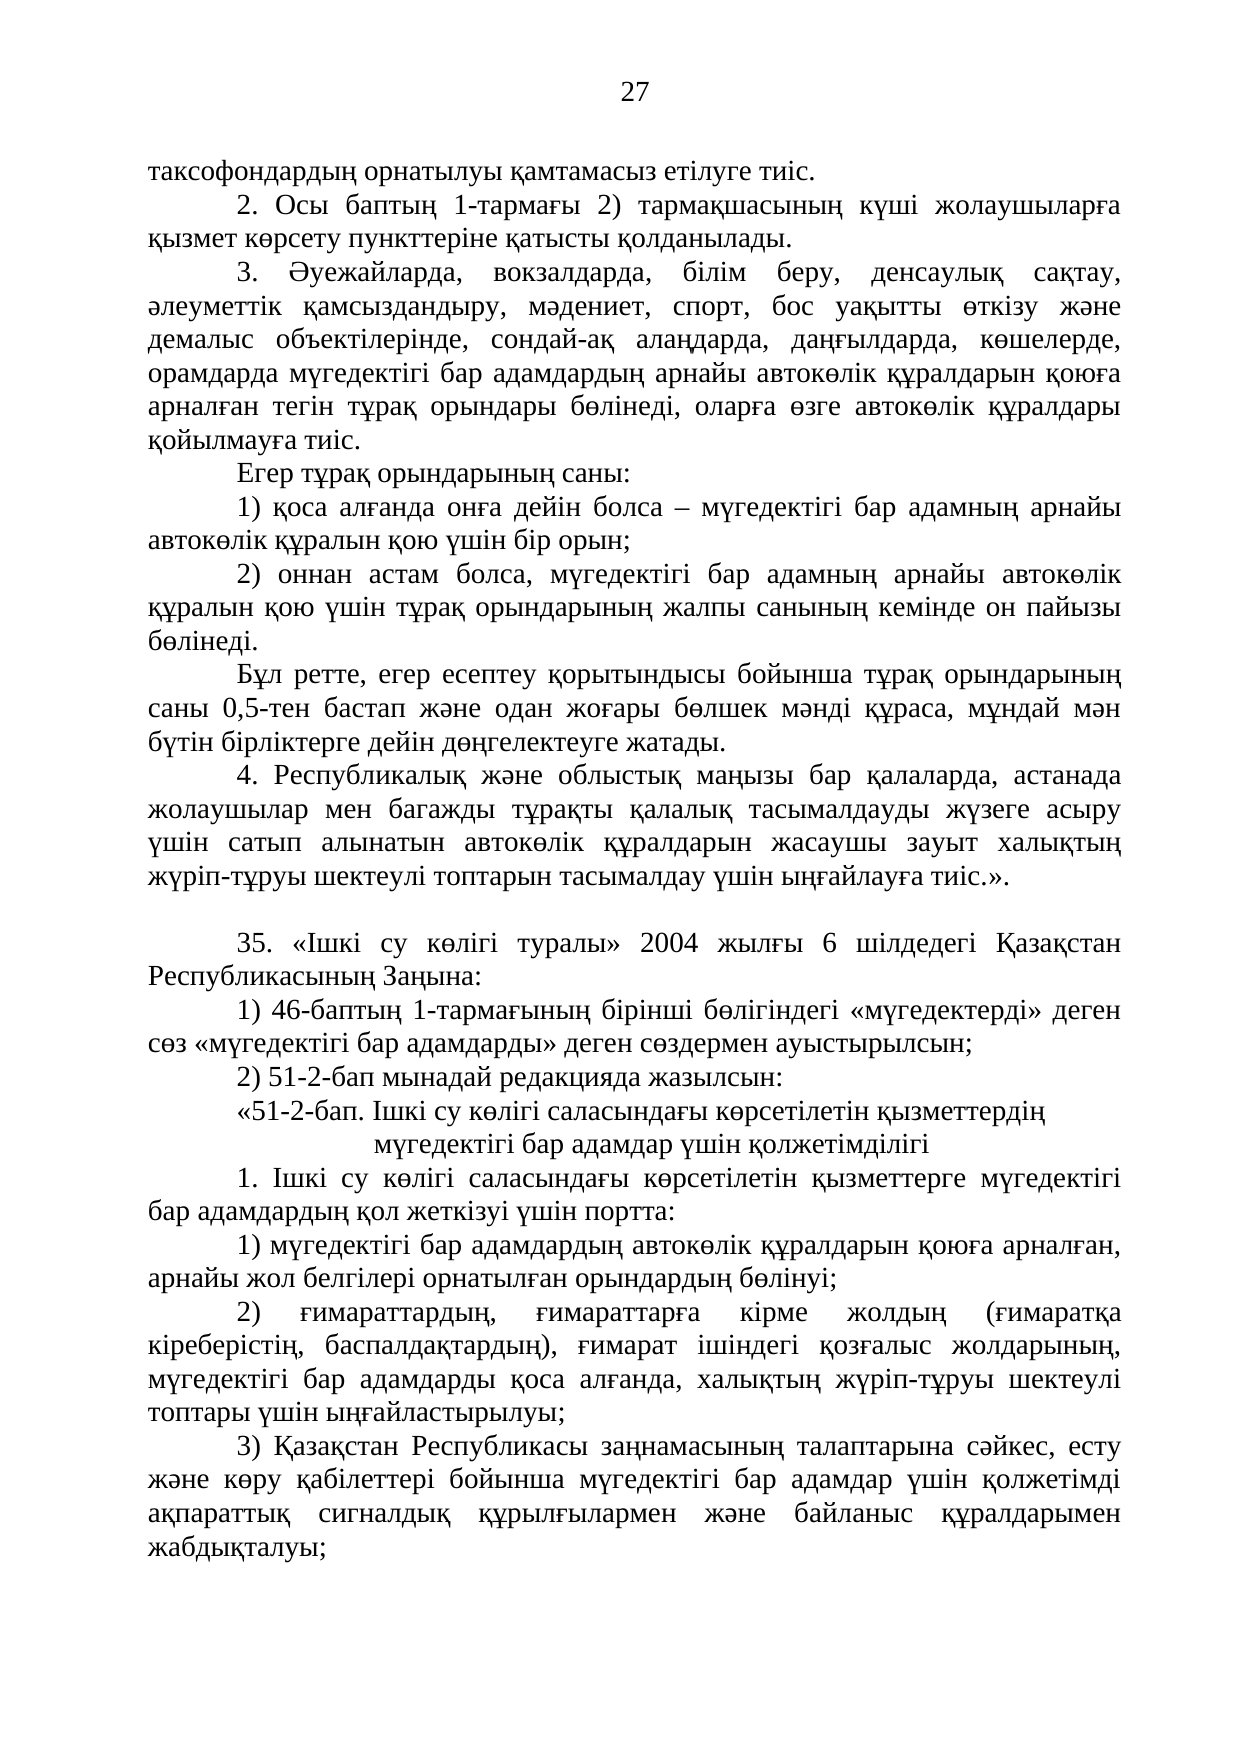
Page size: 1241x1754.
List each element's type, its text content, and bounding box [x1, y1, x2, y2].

text 1) мүгедектігі бар адамдардың автокөлік құралдарын қоюға арналған, арнайы жол белгілері орнатылған орындардың бөлінуі; [148, 1227, 1122, 1294]
text 1. Ішкі су көлігі саласындағы көрсетілетін қызметтерге мүгедектігі бар адамдардың қол жеткізуі үшін портта: [148, 1160, 1122, 1227]
text Бұл ретте, егер есептеу қорытындысы бойынша тұрақ орындарының саны 0,5-тен бастап және одан жоғары бөлшек мәнді құраса, мұндай мән бүтін бірліктерге дейін дөңгелектеуге жатады. [148, 657, 1122, 757]
text 2) оннан астам болса, мүгедектігі бар адамның арнайы автокөлік құралын қою үшін тұрақ орындарының жалпы санының кемінде он пайызы бөлінеді. [148, 556, 1122, 657]
text 4. Республикалық және облыстық маңызы бар қалаларда, астанада жолаушылар мен багажды тұрақты қалалық тасымалдауды жүзеге асыру үшін сатып алынатын автокөлік құралдарын жасаушы зауыт халықтың жүріп-тұруы шектеулі топтарын тасымалдау үшін ыңғайлауға тиіс.». [148, 757, 1122, 891]
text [148, 153, 1122, 187]
text 3. Әуежайларда, вокзалдарда, білім беру, денсаулық сақтау, әлеуметтік қамсыздандыру, мәдениет, спорт, бос уақытты өткізу және демалыс объектілерінде, сондай-ақ алаңдарда, даңғылдарда, көшелерде, орамдарда мүгедектігі бар адамдардың арнайы автокөлік құралдарын қоюға арналған тегін тұрақ орындары бөлінеді, оларға өзге автокөлік құралдары қойылмауға тиіс. [148, 254, 1122, 455]
text 35. «Ішкі су көлігі туралы» 2004 жылғы 6 шілдедегі Қазақстан Республикасының Заңына: [148, 925, 1122, 992]
text 2) ғимараттардың, ғимараттарға кірме жолдың (ғимаратқа кіреберістің, баспалдақтардың), ғимарат ішіндегі қозғалыс жолдарының, мүгедектігі бар адамдарды қоса алғанда, халықтың жүріп-тұруы шектеулі топтары үшін ыңғайластырылуы; [148, 1294, 1122, 1428]
text 1) қоса алғанда онға дейін болса – мүгедектігі бар адамның арнайы автокөлік құралын қою үшін бір орын; [148, 489, 1122, 556]
text 2. Осы баптың 1-тармағы 2) тармақшасының күші жолаушыларға қызмет көрсету пункттеріне қатысты қолданылады. [148, 187, 1122, 254]
text 3) Қазақстан Республикасы заңнамасының талаптарына сәйкес, есту және көру қабілеттері бойынша мүгедектігі бар адамдар үшін қолжетімді ақпараттық сигналдық құрылғылармен және байланыс құралдарымен жабдықталуы; [148, 1428, 1122, 1562]
text Егер тұрақ орындарының саны: [148, 455, 1122, 489]
text мүгедектігі бар адамдар үшін қолжетімділігі [148, 1126, 1122, 1160]
text 2) 51-2-бап мынадай редакцияда жазылсын: [148, 1059, 1122, 1093]
text «51-2-бап. Ішкі су көлігі саласындағы көрсетілетін қызметтердің [148, 1093, 1122, 1126]
text 1) 46-баптың 1-тармағының бірінші бөлігіндегі «мүгедектерді» деген сөз «мүгедектігі бар адамдарды» деген сөздермен ауыстырылсын; [148, 992, 1122, 1059]
